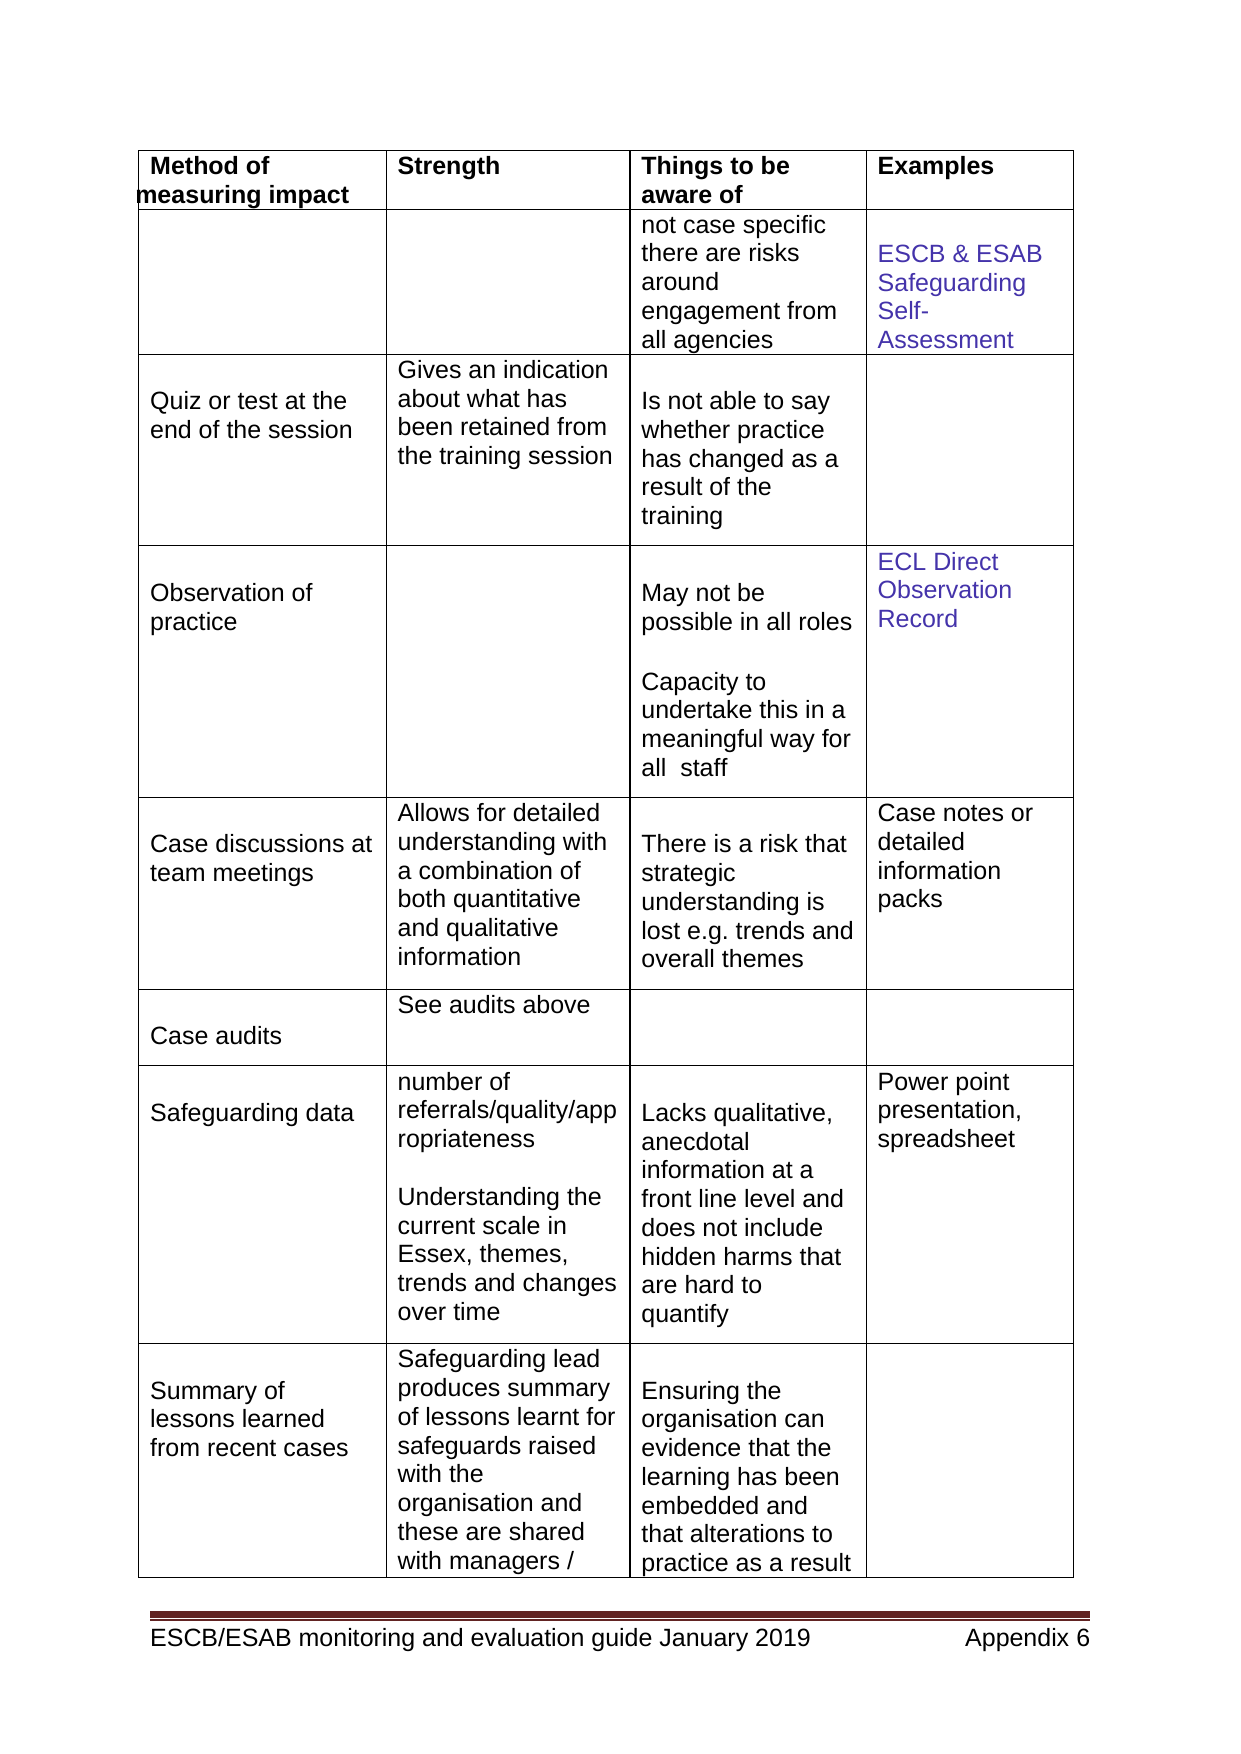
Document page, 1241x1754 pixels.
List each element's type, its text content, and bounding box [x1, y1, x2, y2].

table_cell See audits above [387, 990, 629, 1065]
table_cell Lacks qualitative, anecdotal information at a front line level and does not include hidden harms that are hard to quantify [631, 1066, 866, 1343]
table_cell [139, 1344, 386, 1577]
table_cell [631, 990, 866, 1065]
table_cell Power point presentation, spreadsheet [867, 1066, 1073, 1343]
table_header Things to be aware of [631, 151, 866, 208]
table_cell May not be possible in all roles Capacity to undertake this in a meaningful way for all staff [631, 546, 866, 797]
table_cell Case notes or detailed information packs [867, 798, 1073, 989]
table_cell Gives an indication about what has been retained from the training session [387, 355, 629, 545]
table_cell [387, 546, 629, 797]
table_header Examples [867, 151, 1073, 208]
table_cell Case audits [139, 990, 386, 1065]
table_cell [139, 210, 386, 354]
table_cell [867, 355, 1073, 545]
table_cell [867, 210, 1073, 354]
table_cell [867, 1344, 1073, 1577]
table_cell [867, 990, 1073, 1065]
table_cell Quiz or test at the end of the session [139, 355, 386, 545]
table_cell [387, 210, 629, 354]
table_header Method of measuring impact [139, 151, 386, 208]
table_header Strength [387, 151, 629, 208]
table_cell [631, 1344, 866, 1577]
table_cell Observation of practice [139, 546, 386, 797]
table_cell Is not able to say whether practice has changed as a result of the training [631, 355, 866, 545]
table_cell ECL Direct Observation Record [867, 546, 1073, 797]
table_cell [631, 210, 866, 354]
table_cell number of referrals/quality/appropriateness Understanding the current scale in Essex, themes, trends and changes over time [387, 1066, 629, 1343]
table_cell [387, 1344, 629, 1577]
table_cell There is a risk that strategic understanding is lost e.g. trends and overall themes [631, 798, 866, 989]
table_cell Allows for detailed understanding with a combination of both quantitative and qualitative information [387, 798, 629, 989]
table_cell Safeguarding data [139, 1066, 386, 1343]
table_cell Case discussions at team meetings [139, 798, 386, 989]
